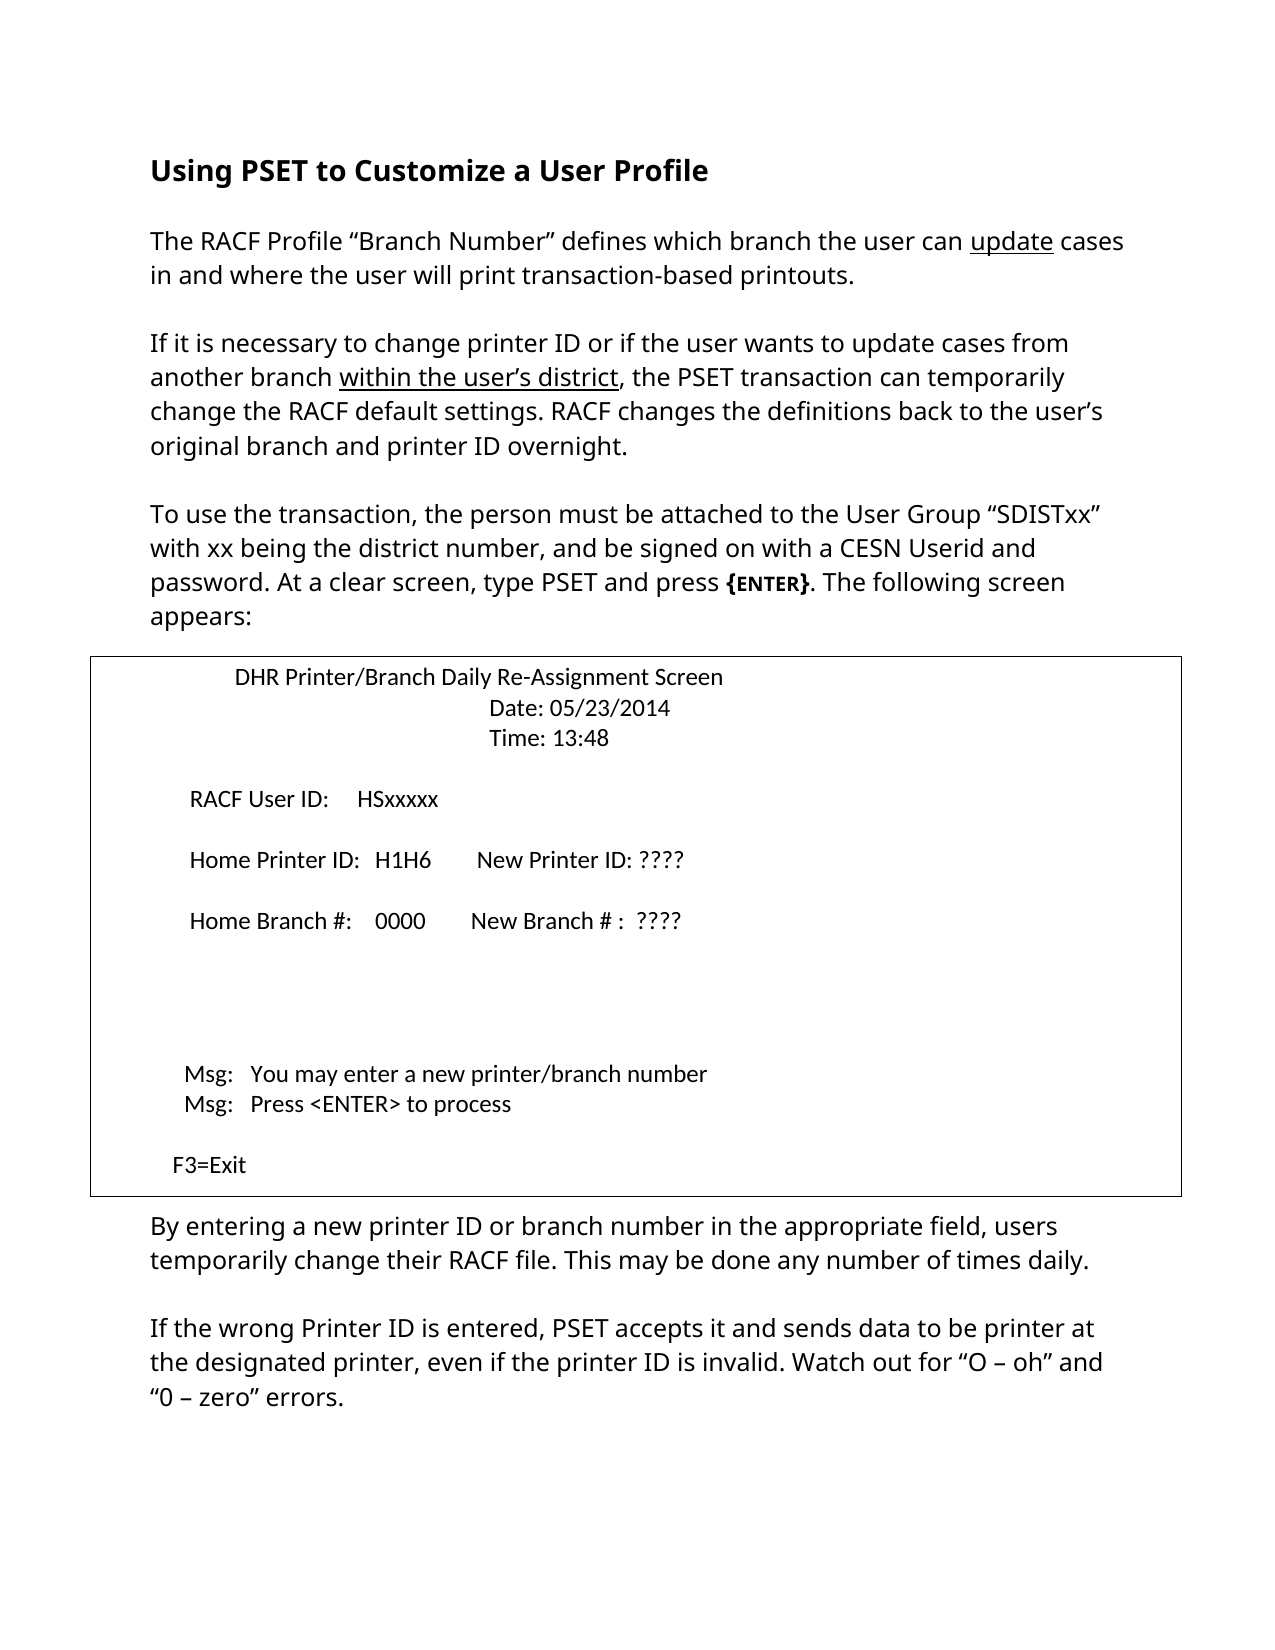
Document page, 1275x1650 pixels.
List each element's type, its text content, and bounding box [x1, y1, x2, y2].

text Msg: You may enter a new printer/branch number [150, 1058, 1125, 1088]
text RACF User ID: HSxxxxx [150, 783, 1125, 814]
text Home Branch #: 0000 New Branch # : ???? [150, 905, 1125, 936]
text If it is necessary to change printer ID or if the user wants to update cases from another branch within the user’s district, the PSET transaction can temporarily change the RACF default settings. RACF changes the definitions back to the user’s original branch and printer ID overnight. [150, 326, 1125, 462]
text Time: 13:48 [150, 722, 1125, 753]
text The RACF Profile “Branch Number” defines which branch the user can update cases in and where the user will print transaction-based printouts. [150, 224, 1125, 292]
text If the wrong Printer ID is entered, PSET accepts it and sends data to be printer at the designated printer, even if the printer ID is invalid. Watch out for “O – oh” and “0 – zero” errors. [150, 1311, 1125, 1413]
text F3=Exit [150, 1149, 1125, 1180]
text Msg: Press <ENTER> to process [150, 1088, 1125, 1119]
text To use the transaction, the person must be attached to the User Group “SDISTxx” with xx being the district number, and be signed on with a CESN Userid and password. At a clear screen, type PSET and press {enter}. The following screen appears: [150, 496, 1125, 632]
text Home Printer ID: H1H6 New Printer ID: ???? [150, 844, 1125, 875]
text Using PSET to Customize a User Profile [150, 150, 1125, 190]
text By entering a new printer ID or branch number in the appropriate field, users temporarily change their RACF file. This may be done any number of times daily. [150, 1209, 1125, 1277]
text DHR Printer/Branch Daily Re-Assignment Screen [150, 661, 1125, 692]
text Date: 05/23/2014 [150, 692, 1125, 722]
